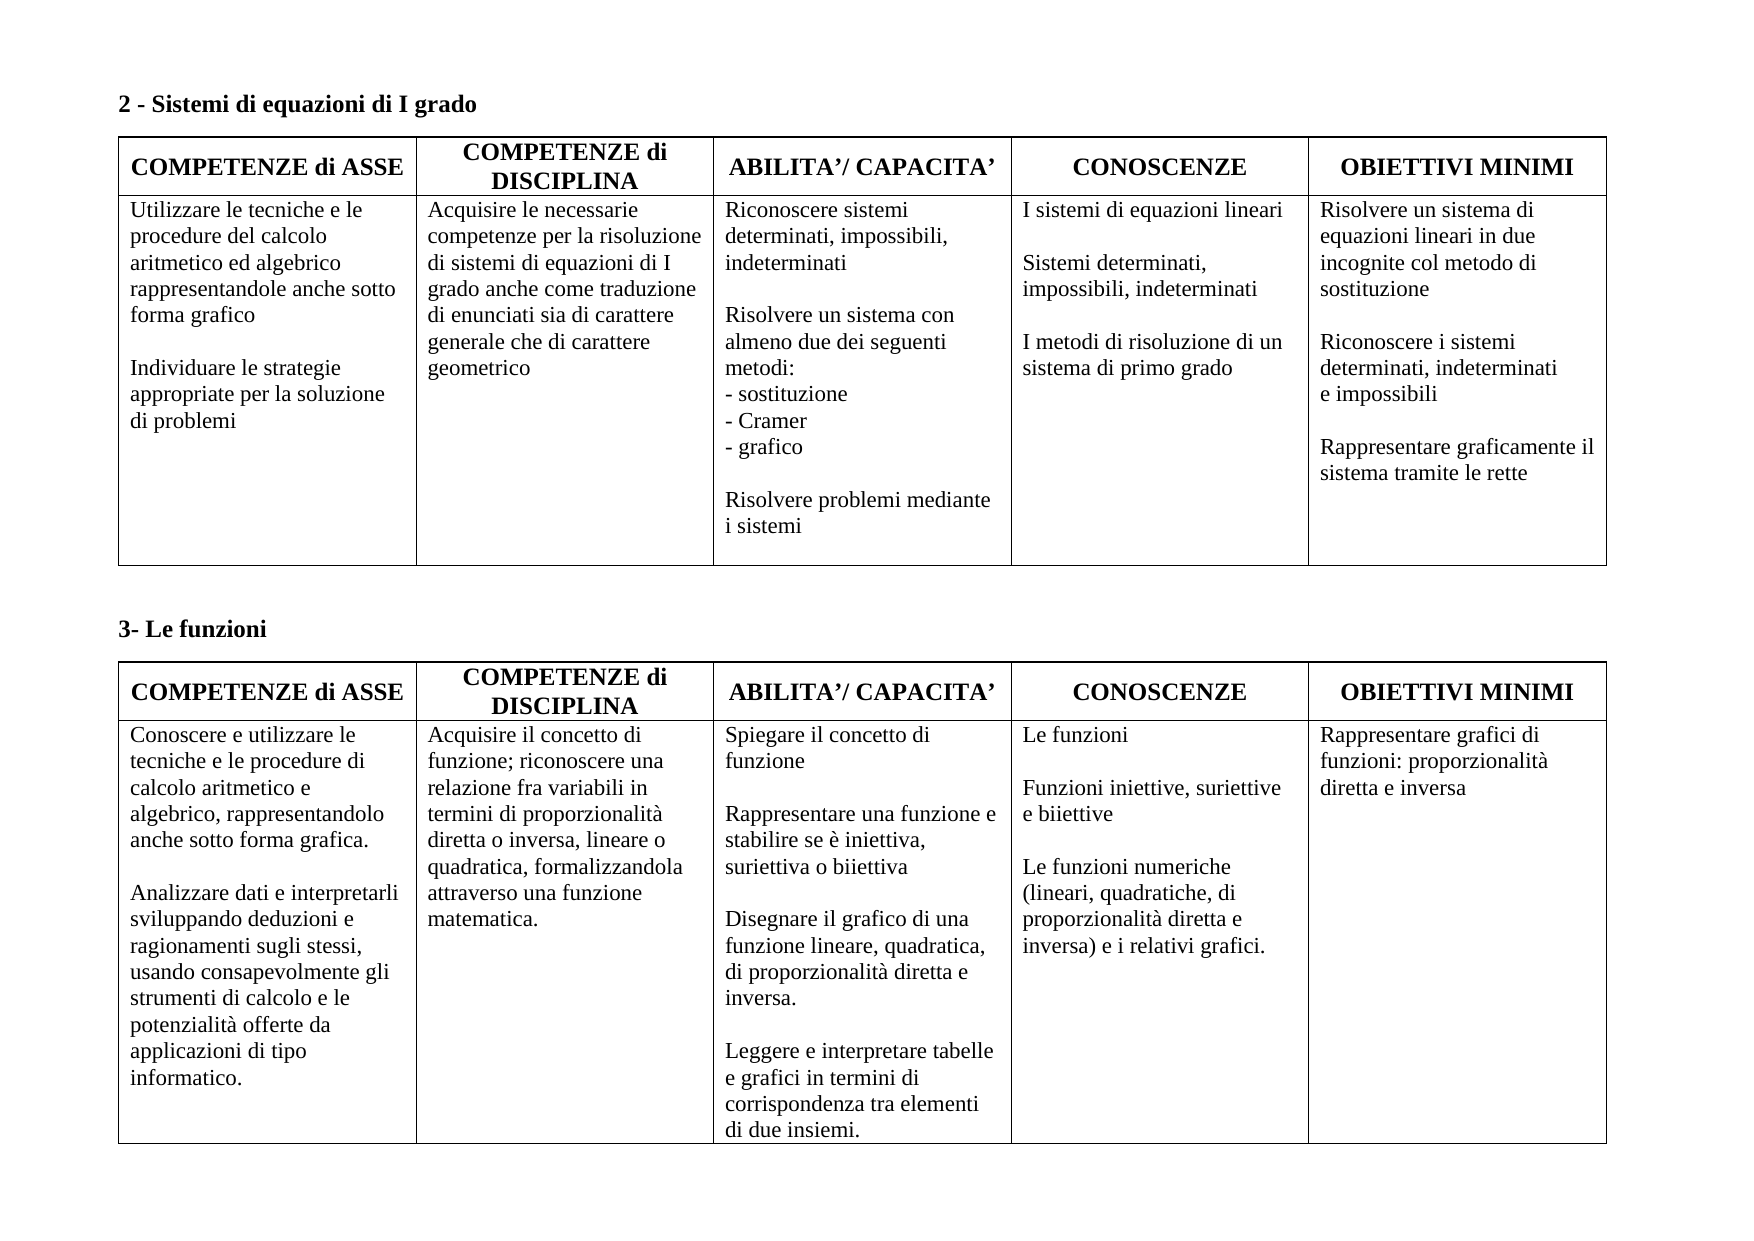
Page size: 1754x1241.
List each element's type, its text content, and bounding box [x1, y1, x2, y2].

table_cell I sistemi di equazioni lineari Sistemi determinati, impossibili, indeterminati I metodi di risoluzione di un sistema di primo grado [1012, 196, 1308, 565]
table_cell Conoscere e utilizzare le tecniche e le procedure di calcolo aritmetico e algebrico, rappresentandolo anche sotto forma grafica. Analizzare dati e interpretarli sviluppando deduzioni e ragionamenti sugli stessi, usando consapevolmente gli strumenti di calcolo e le potenzialità offerte da applicazioni di tipo informatico. [119, 721, 416, 1143]
table_cell Rappresentare grafici di funzioni: proporzionalità diretta e inversa [1309, 721, 1606, 1143]
table_header ABILITA’/ CAPACITA’ [714, 663, 1011, 720]
table_header COMPETENZE di DISCIPLINA [417, 663, 713, 720]
table_cell Acquisire le necessarie competenze per la risoluzione di sistemi di equazioni di I grado anche come traduzione di enunciati sia di carattere generale che di carattere geometrico [417, 196, 713, 565]
table_header CONOSCENZE [1012, 138, 1308, 195]
table_cell Utilizzare le tecniche e le procedure del calcolo aritmetico ed algebrico rappresentandole anche sotto forma grafico Individuare le strategie appropriate per la soluzione di problemi [119, 196, 416, 565]
table_cell Acquisire il concetto di funzione; riconoscere una relazione fra variabili in termini di proporzionalità diretta o inversa, lineare o quadratica, formalizzandola attraverso una funzione matematica. [417, 721, 713, 1143]
table_header COMPETENZE di ASSE [119, 138, 416, 195]
table_cell Risolvere un sistema di equazioni lineari in due incognite col metodo di sostituzione Riconoscere i sistemi determinati, indeterminati e impossibili Rappresentare graficamente il sistema tramite le rette [1309, 196, 1606, 565]
table_cell Le funzioni Funzioni iniettive, suriettive e biiettive Le funzioni numeriche (lineari, quadratiche, di proporzionalità diretta e inversa) e i relativi grafici. [1012, 721, 1308, 1143]
table_header ABILITA’/ CAPACITA’ [714, 138, 1011, 195]
text 3- Le funzioni [118, 614, 1636, 642]
table_cell Spiegare il concetto di funzione Rappresentare una funzione e stabilire se è iniettiva, suriettiva o biiettiva Disegnare il grafico di una funzione lineare, quadratica, di proporzionalità diretta e inversa. Leggere e interpretare tabelle e grafici in termini di corrispondenza tra elementi di due insiemi. [714, 721, 1011, 1143]
table_header CONOSCENZE [1012, 663, 1308, 720]
table_cell Riconoscere sistemi determinati, impossibili, indeterminati Risolvere un sistema con almeno due dei seguenti metodi: - sostituzione - Cramer - grafico Risolvere problemi mediante i sistemi [714, 196, 1011, 565]
table_header OBIETTIVI MINIMI [1309, 138, 1606, 195]
table_header OBIETTIVI MINIMI [1309, 663, 1606, 720]
table_header COMPETENZE di DISCIPLINA [417, 138, 713, 195]
table_header COMPETENZE di ASSE [119, 663, 416, 720]
text 2 - Sistemi di equazioni di I grado [118, 89, 1636, 117]
